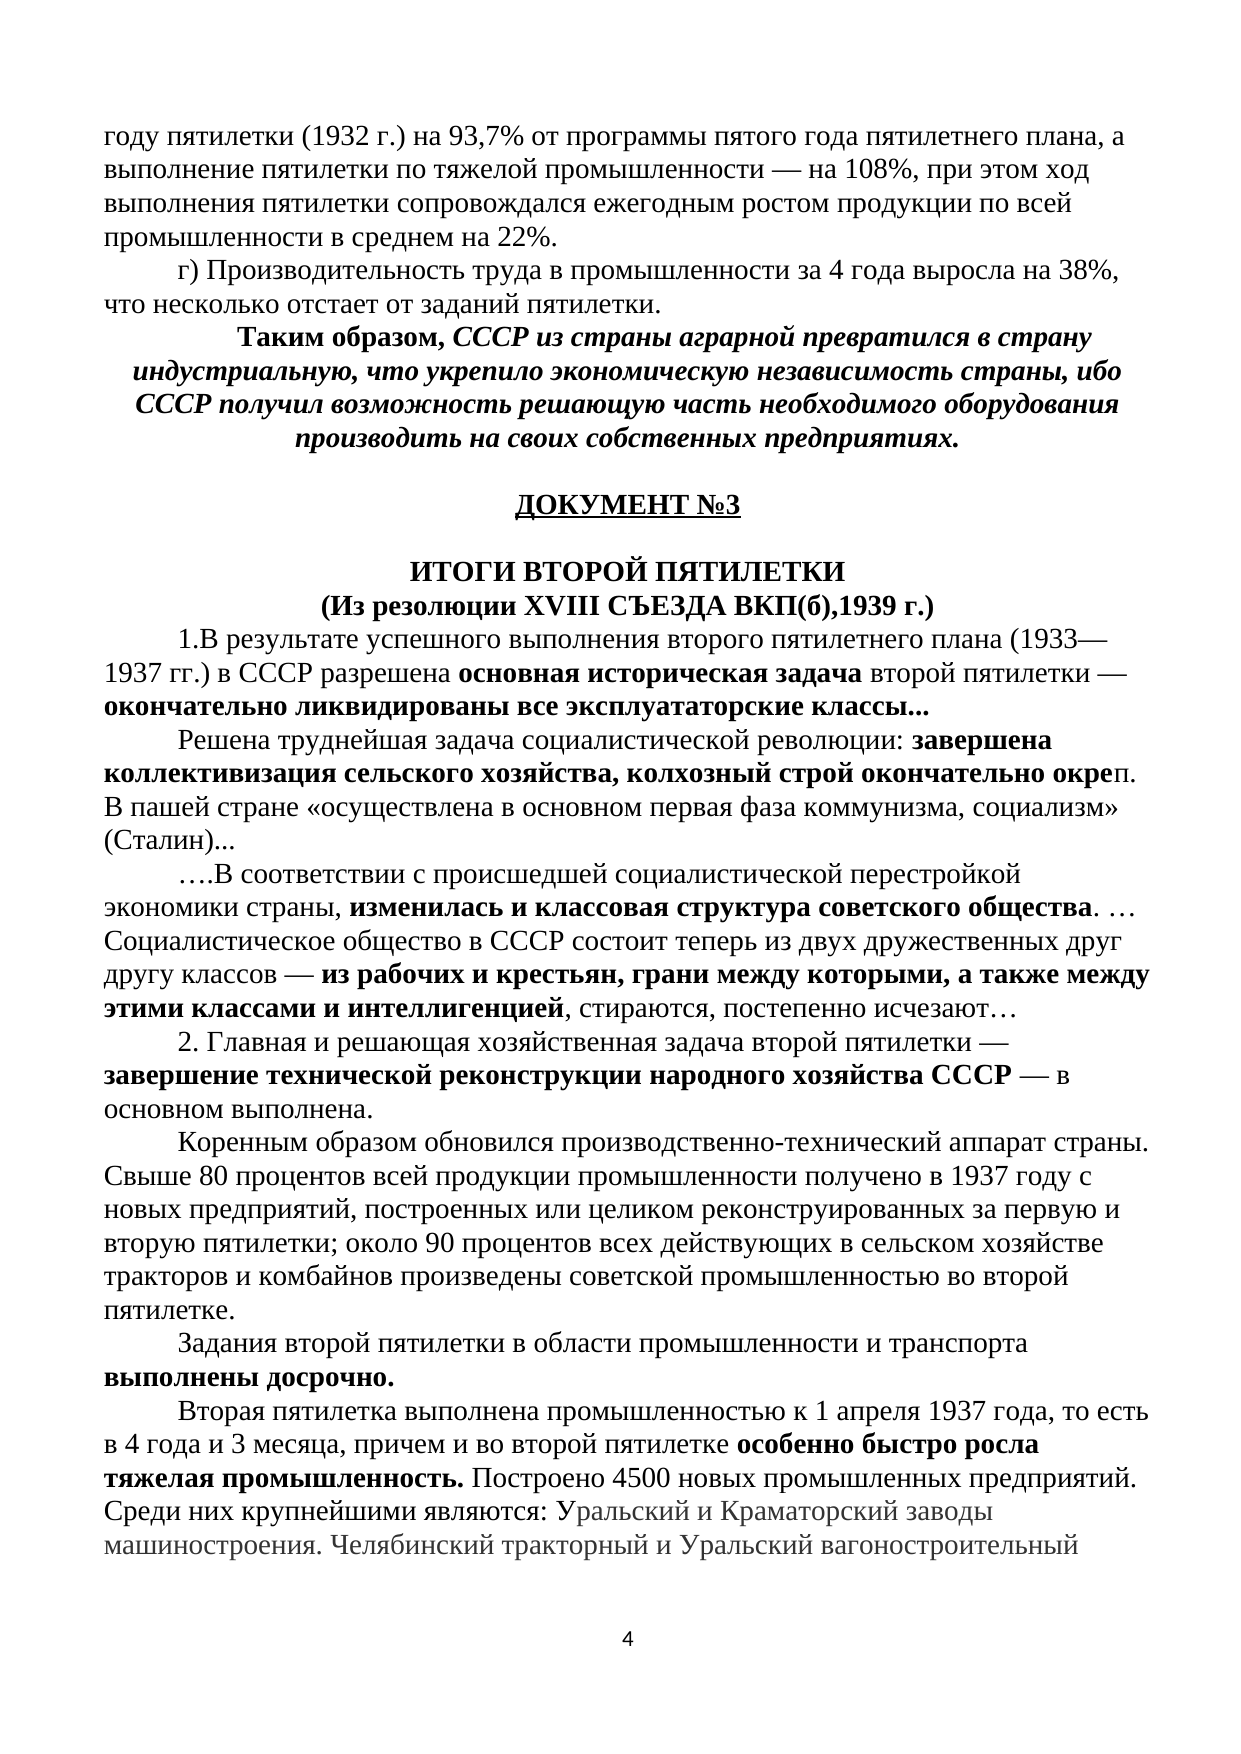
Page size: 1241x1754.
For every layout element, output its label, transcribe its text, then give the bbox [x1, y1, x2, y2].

text ДОКУМЕНТ №3 [103, 487, 1152, 521]
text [103, 118, 1152, 252]
text Коренным образом обновился производственно-технический аппарат страны. Свыше 80 процентов всей продукции промышленности получено в 1937 году с новых предприятий, построенных или целиком реконструированных за первую и вторую пятилетки; около 90 процентов всех действующих в сельском хозяйстве тракторов и комбайнов произведены советской промышленностью во второй пятилетке. [103, 1124, 1152, 1326]
text ….В соответствии с происшедшей социалистической перестройкой экономики страны, изменилась и классовая структура советского общества. …Социалистическое общество в СССР состоит теперь из двух дружественных друг другу классов — из рабочих и крестьян, грани между которыми, а также между этими классами и интеллигенцией, стираются, постепенно исчезают… [103, 856, 1152, 1024]
text (Из резолюции XVIII СЪЕЗДА ВКП(б),1939 г.) [103, 588, 1152, 621]
text 2. Главная и решающая хозяйственная задача второй пятилетки — завершение технической реконструкции народного хозяйства СССР — в основном выполнена. [103, 1024, 1152, 1124]
text ИТОГИ ВТОРОЙ ПЯТИЛЕТКИ [103, 554, 1152, 588]
text Задания второй пятилетки в области промышленности и транспорта выполнены досрочно. [103, 1326, 1152, 1393]
text 1.В результате успешного выполнения второго пятилетнего плана (1933—1937 гг.) в СССР разрешена основная историческая задача второй пятилетки — окончательно ликвидированы все эксплуататорские классы... [103, 621, 1152, 722]
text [103, 1393, 1152, 1560]
text Таким образом, СССР из страны аграрной превратился в страну индустриальную, что укрепило экономическую независимость страны, ибо СССР получил возможность решающую часть необходимого оборудования производить на своих собственных предприятиях. [103, 319, 1152, 453]
text Решена труднейшая задача социалистической революции: завершена коллективизация сельского хозяйства, колхозный строй окончательно окреп. В пашей стране «осуществлена в основном первая фаза коммунизма, социализм» (Сталин)... [103, 722, 1152, 856]
text г) Производительность труда в промышленности за 4 года выросла на 38%, что несколько отстает от заданий пятилетки. [103, 252, 1152, 319]
